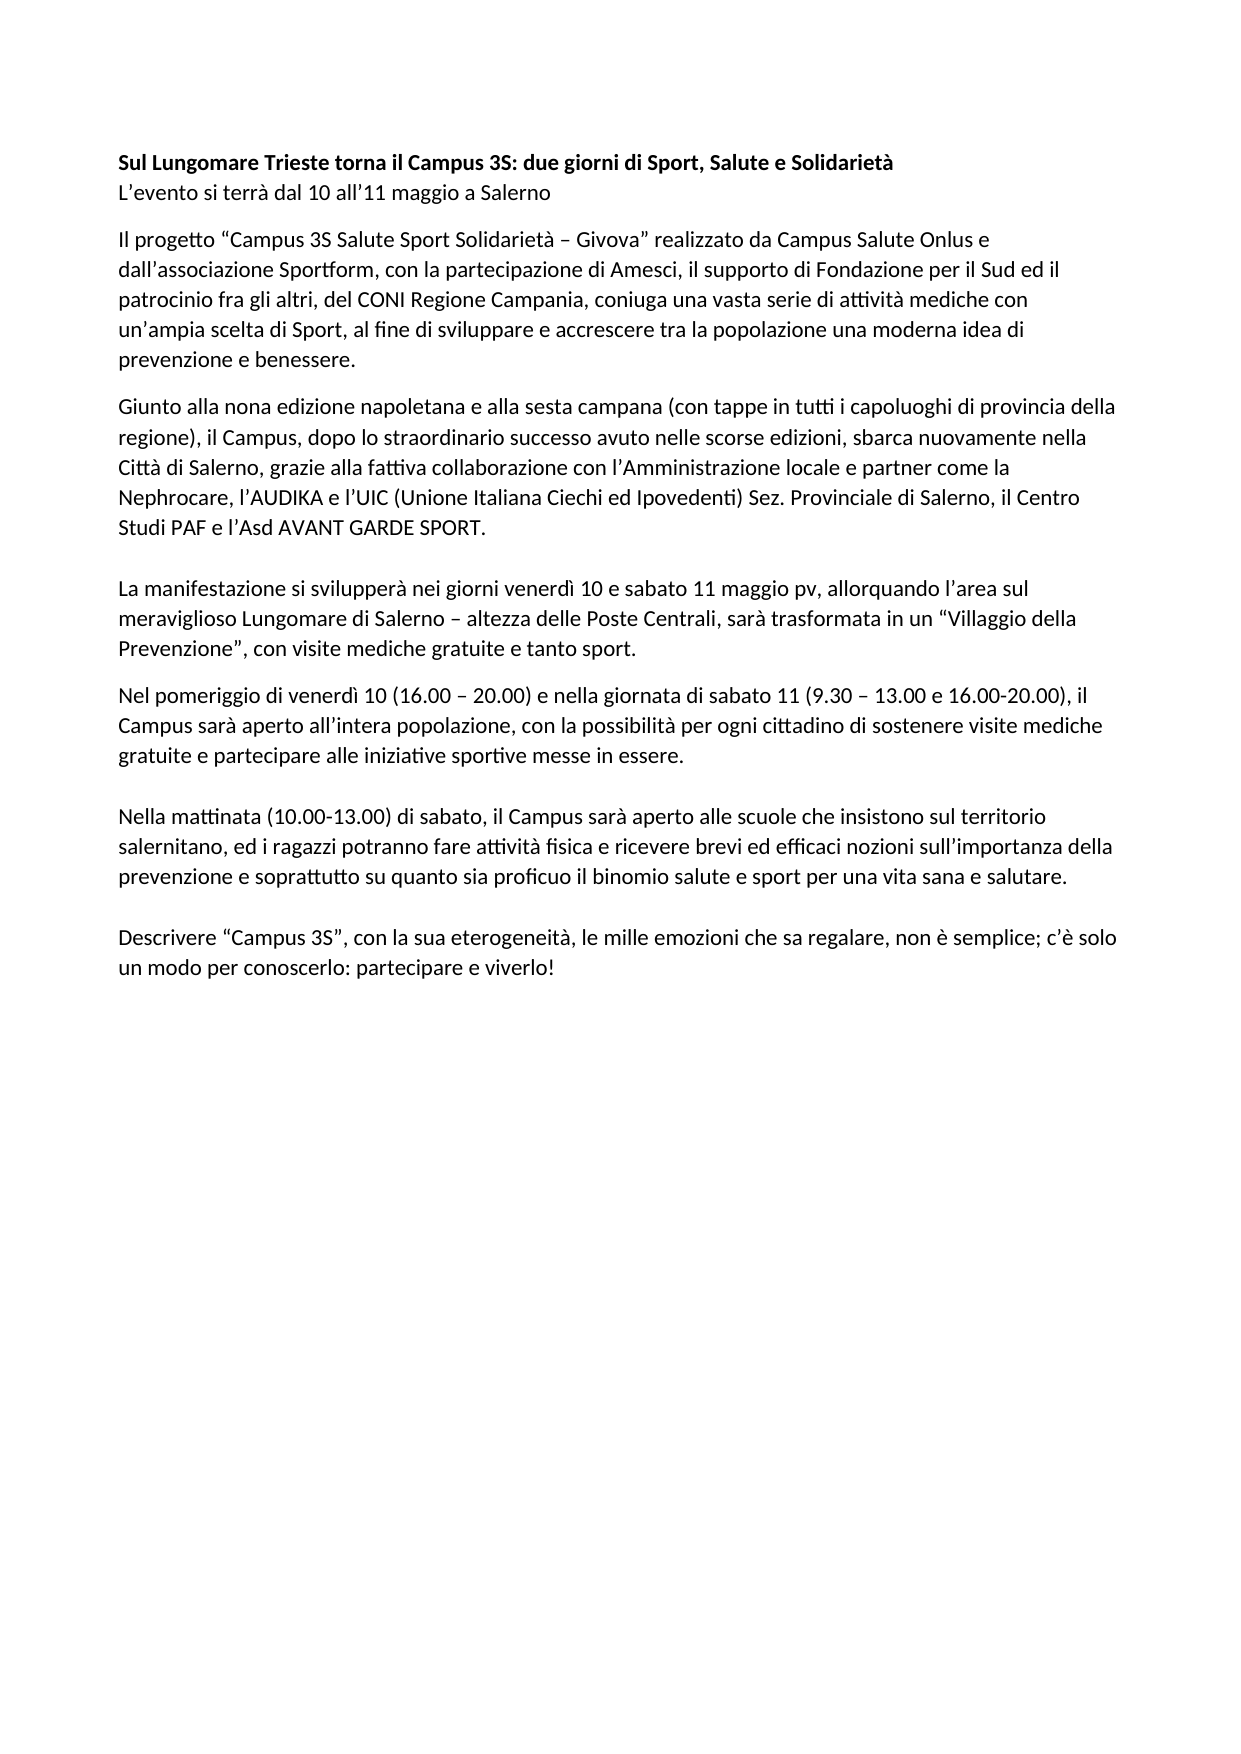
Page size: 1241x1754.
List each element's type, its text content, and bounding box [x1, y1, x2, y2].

text Il progetto “Campus 3S Salute Sport Solidarietà – Givova” realizzato da Campus Salute Onlus e dall’associazione Sportform, con la partecipazione di Amesci, il supporto di Fondazione per il Sud ed il patrocinio fra gli altri, del CONI Regione Campania, coniuga una vasta serie di attività mediche con un’ampia scelta di Sport, al fine di sviluppare e accrescere tra la popolazione una moderna idea di prevenzione e benessere. [118, 225, 1122, 373]
text Giunto alla nona edizione napoletana e alla sesta campana (con tappe in tutti i capoluoghi di provincia della regione), il Campus, dopo lo straordinario successo avuto nelle scorse edizioni, sbarca nuovamente nella Città di Salerno, grazie alla fattiva collaborazione con l’Amministrazione locale e partner come la Nephrocare, l’AUDIKA e l’UIC (Unione Italiana Ciechi ed Ipovedenti) Sez. Provinciale di Salerno, il Centro Studi PAF e l’Asd AVANT GARDE SPORT. La manifestazione si svilupperà nei giorni venerdì 10 e sabato 11 maggio pv, allorquando l’area sul meraviglioso Lungomare di Salerno – altezza delle Poste Centrali, sarà trasformata in un “Villaggio della Prevenzione”, con visite mediche gratuite e tanto sport. [118, 392, 1122, 662]
text Nel pomeriggio di venerdì 10 (16.00 – 20.00) e nella giornata di sabato 11 (9.30 – 13.00 e 16.00-20.00), il Campus sarà aperto all’intera popolazione, con la possibilità per ogni cittadino di sostenere visite mediche gratuite e partecipare alle iniziative sportive messe in essere. Nella mattinata (10.00-13.00) di sabato, il Campus sarà aperto alle scuole che insistono sul territorio salernitano, ed i ragazzi potranno fare attività fisica e ricevere brevi ed efficaci nozioni sull’importanza della prevenzione e soprattutto su quanto sia proficuo il binomio salute e sport per una vita sana e salutare. Descrivere “Campus 3S”, con la sua eterogeneità, le mille emozioni che sa regalare, non è semplice; c’è solo un modo per conoscerlo: partecipare e viverlo! [118, 681, 1122, 981]
text Sul Lungomare Trieste torna il Campus 3S: due giorni di Sport, Salute e Solidarietà L’evento si terrà dal 10 all’11 maggio a Salerno [118, 148, 1122, 206]
